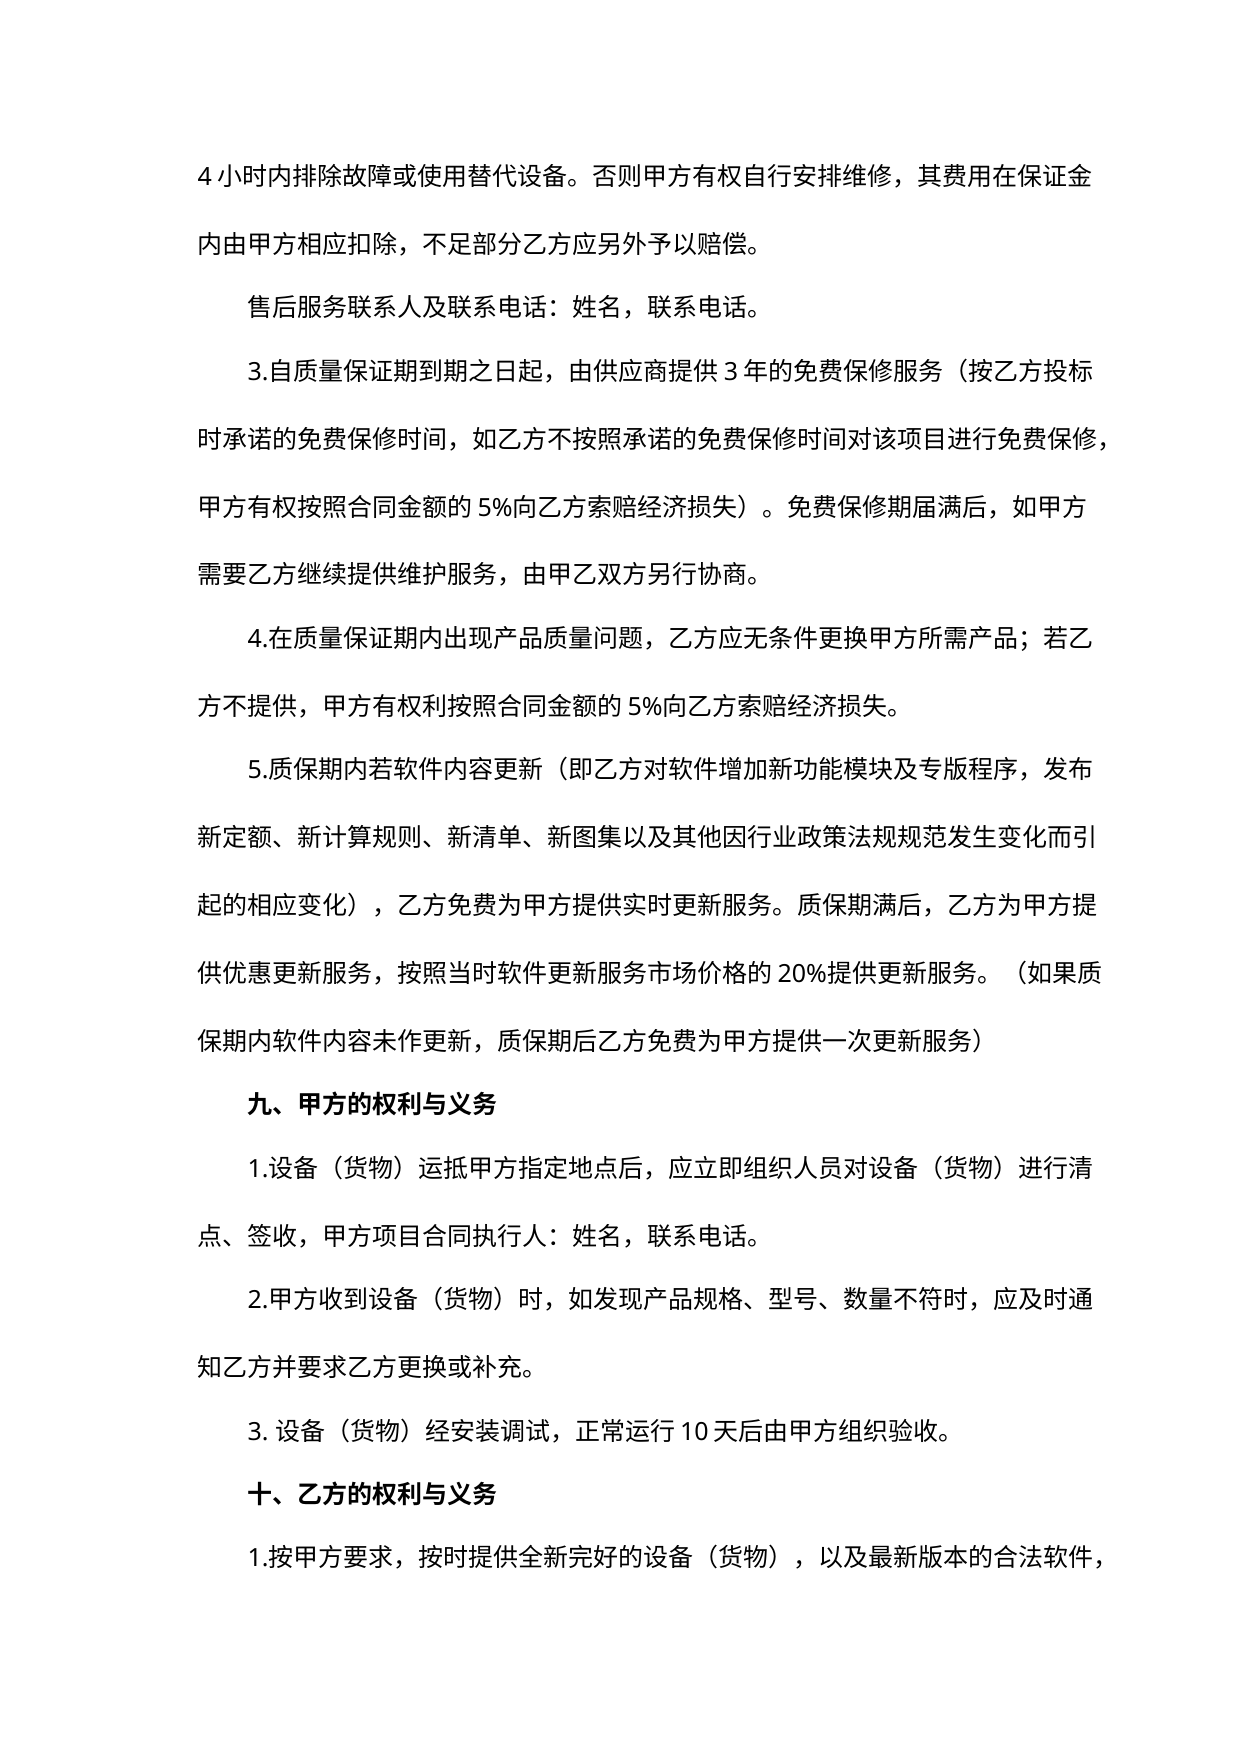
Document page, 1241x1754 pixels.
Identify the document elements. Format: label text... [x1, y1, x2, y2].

text 3.自质量保证期到期之日起，由供应商提供3年的免费保修服务（按乙方投标时承诺的免费保修时间，如乙方不按照承诺的免费保修时间对该项目进行免费保修，甲方有权按照合同金额的5%向乙方索赔经济损失）。免费保修期届满后，如甲方需要乙方继续提供维护服务，由甲乙双方另行协商。 [197, 347, 1106, 596]
text 售后服务联系人及联系电话：姓名，联系电话。 [197, 283, 1106, 329]
text 5.质保期内若软件内容更新（即乙方对软件增加新功能模块及专版程序，发布新定额、新计算规则、新清单、新图集以及其他因行业政策法规规范发生变化而引起的相应变化），乙方免费为甲方提供实时更新服务。质保期满后，乙方为甲方提供优惠更新服务，按照当时软件更新服务市场价格的20%提供更新服务。（如果质保期内软件内容未作更新，质保期后乙方免费为甲方提供一次更新服务） [197, 745, 1106, 1062]
text 4.在质量保证期内出现产品质量问题，乙方应无条件更换甲方所需产品；若乙方不提供，甲方有权利按照合同金额的5%向乙方索赔经济损失。 [197, 614, 1106, 727]
text 2.甲方收到设备（货物）时，如发现产品规格、型号、数量不符时，应及时通知乙方并要求乙方更换或补充。 [197, 1275, 1106, 1388]
text 十、乙方的权利与义务 [197, 1470, 1106, 1515]
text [197, 152, 1106, 265]
text 3. 设备（货物）经安装调试，正常运行10天后由甲方组织验收。 [197, 1407, 1106, 1452]
text 九、甲方的权利与义务 [197, 1080, 1106, 1126]
text 1.设备（货物）运抵甲方指定地点后，应立即组织人员对设备（货物）进行清点、签收，甲方项目合同执行人：姓名，联系电话。 [197, 1144, 1106, 1257]
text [197, 1533, 1106, 1579]
